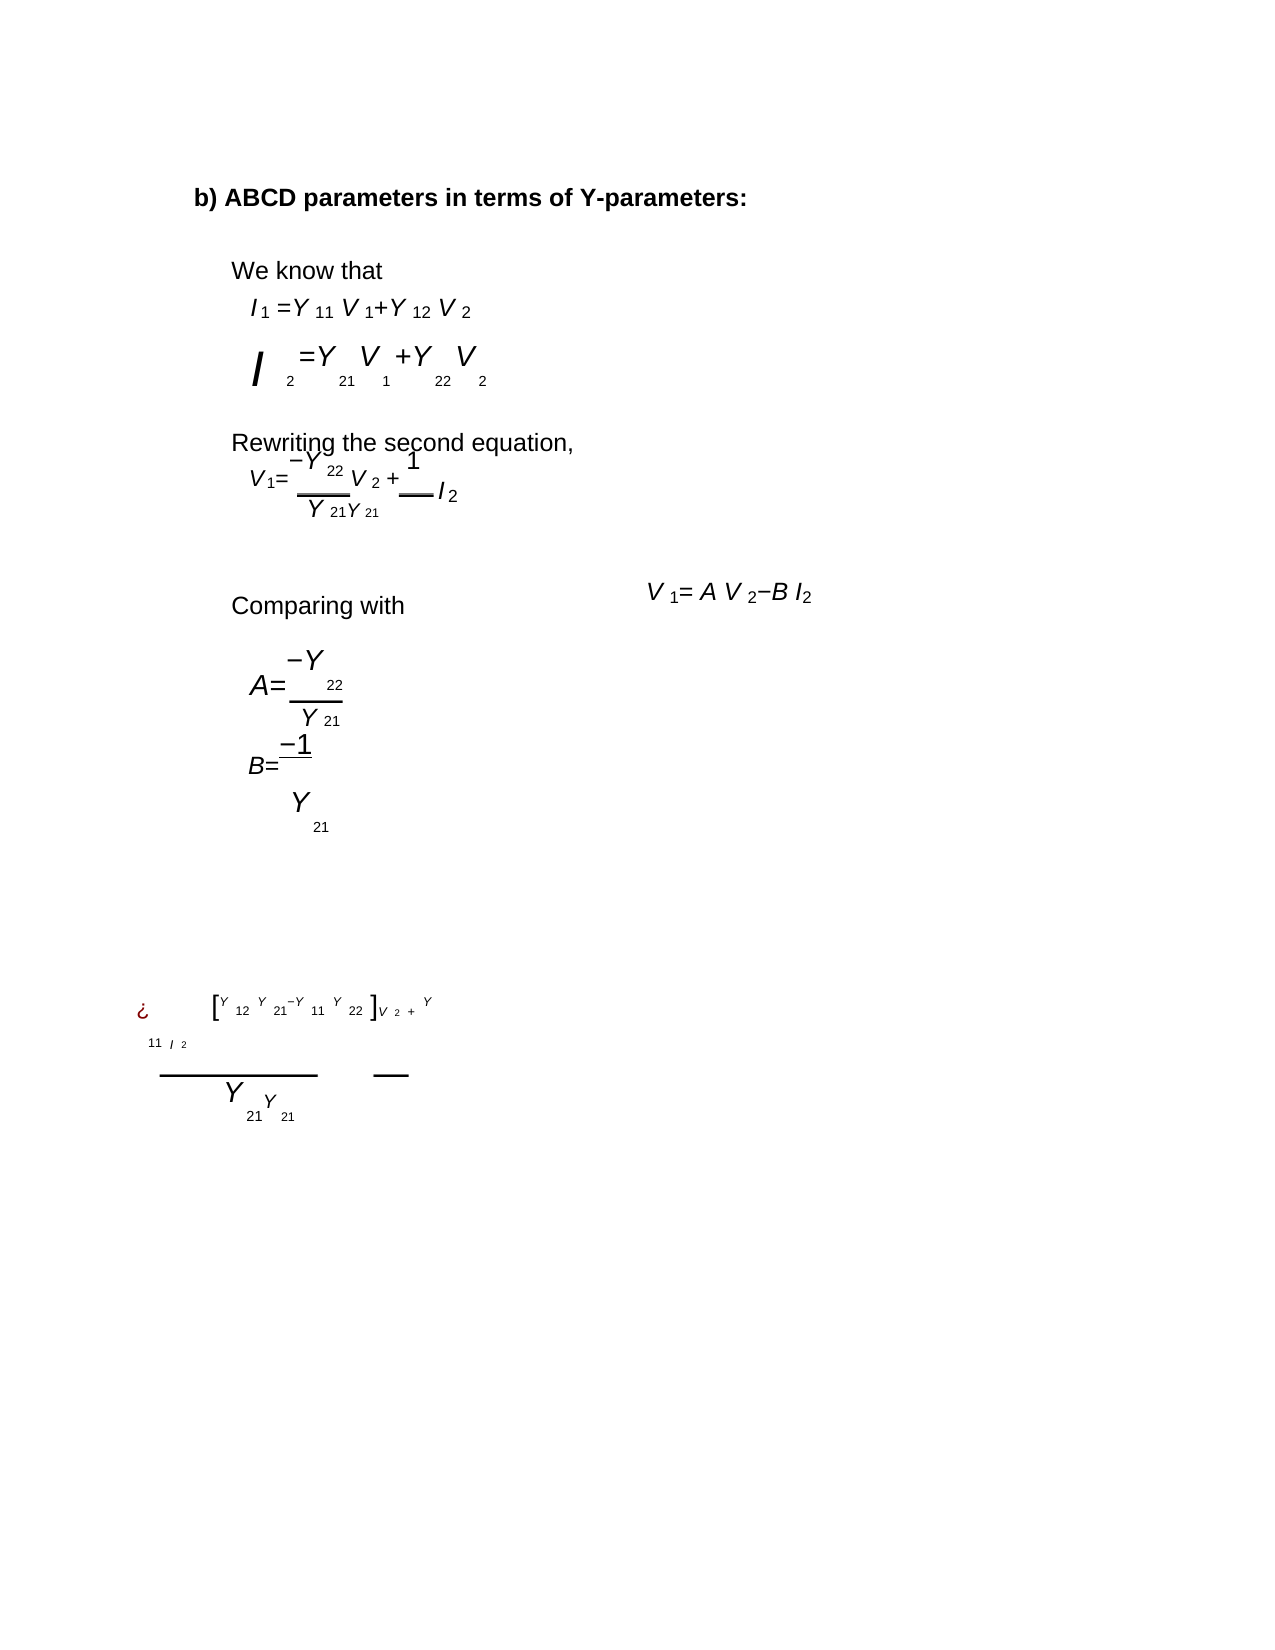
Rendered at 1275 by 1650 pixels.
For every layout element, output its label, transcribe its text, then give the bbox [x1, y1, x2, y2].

list 1 =Y 11 V 1+Y 12 V 2 [250, 289, 1125, 322]
list [Y 12 Y 21−Y 11 Y 22 ]V 2 + Y 11 I 2 [136, 988, 433, 1053]
text Y 21 [300, 703, 433, 732]
list 1=−Y 22 V 2 + 1 [249, 457, 433, 494]
text A=−Y 22 [250, 643, 433, 701]
text Y 21 [289, 785, 433, 843]
list 2 =Y 21 V 1 +Y 22 V 2 [250, 339, 1125, 397]
text V 1= A V 2−B I2 [646, 573, 1125, 607]
text b) ABCD parameters in terms of Y-parameters: [194, 183, 1125, 212]
list 2 [438, 471, 1125, 506]
text We know that [231, 256, 1125, 285]
text Comparing with [231, 591, 433, 620]
text Y 21Y 21 [306, 494, 433, 523]
text B=−1 [248, 732, 433, 785]
text Rewriting the second equation, [231, 428, 1125, 457]
text Y 21Y 21 [223, 1075, 433, 1132]
